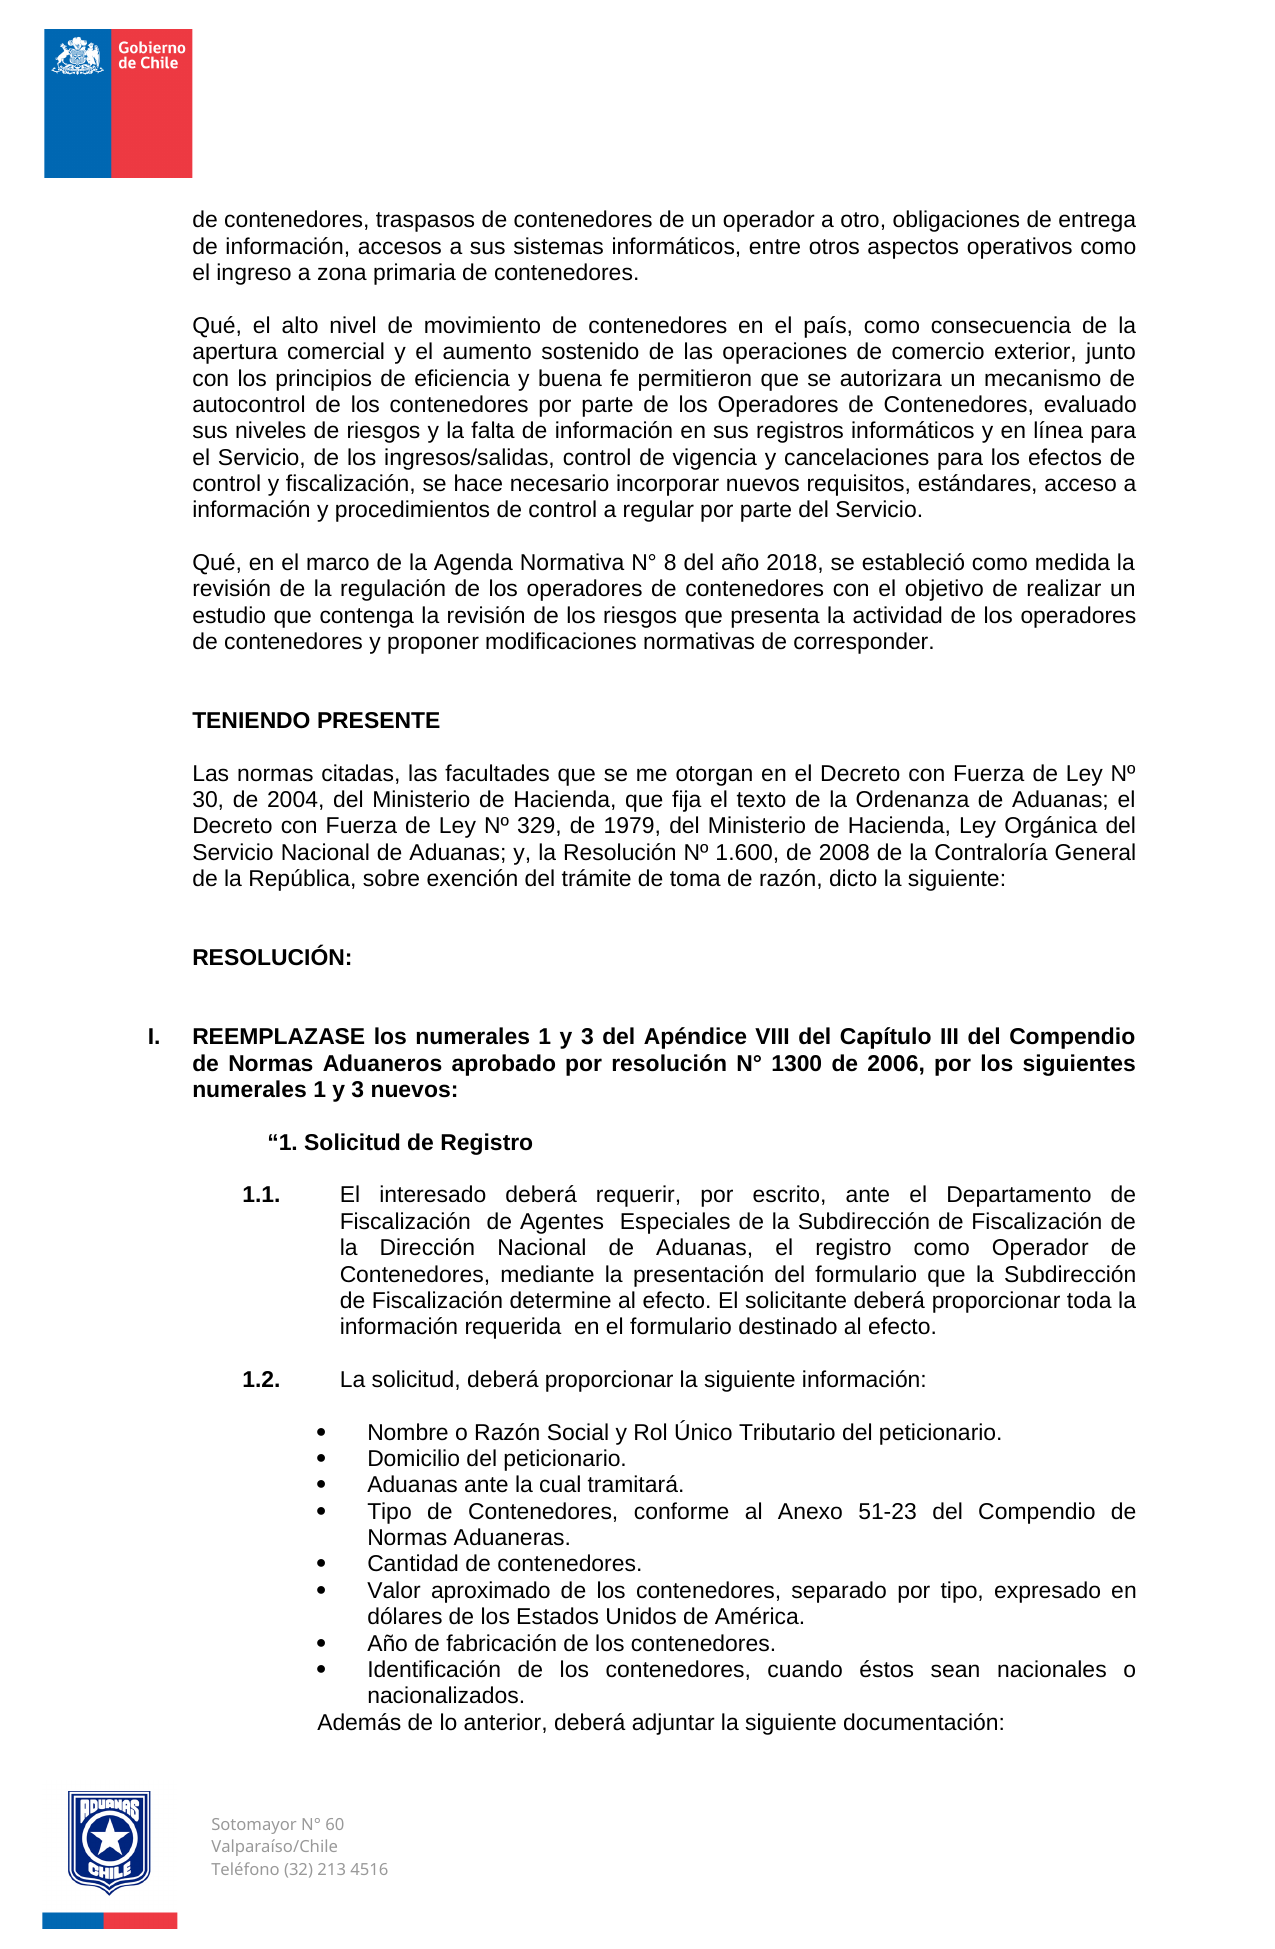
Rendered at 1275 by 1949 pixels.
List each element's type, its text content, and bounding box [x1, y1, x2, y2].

text TENIENDO PRESENTE [192, 707, 1137, 733]
text Las normas citadas, las facultades que se me otorgan en el Decreto con Fuerza de Ley Nº 30, de 2004, del Ministerio de Hacienda, que fija el texto de la Ordenanza de Aduanas; el Decreto con Fuerza de Ley Nº 329, de 1979, del Ministerio de Hacienda, Ley Orgánica del Servicio Nacional de Aduanas; y, la Resolución Nº 1.600, de 2008 de la Contraloría General de la República, sobre exención del trámite de toma de razón, dicto la siguiente: [192, 760, 1137, 892]
text RESOLUCIÓN: [192, 944, 1137, 971]
text Qué, el alto nivel de movimiento de contenedores en el país, como consecuencia de la apertura comercial y el aumento sostenido de las operaciones de comercio exterior, junto con los principios de eficiencia y buena fe permitieron que se autorizara un mecanismo de autocontrol de los contenedores por parte de los Operadores de Contenedores, evaluado sus niveles de riesgos y la falta de información en sus registros informáticos y en línea para el Servicio, de los ingresos/salidas, control de vigencia y cancelaciones para los efectos de control y fiscalización, se hace necesario incorporar nuevos requisitos, estándares, acceso a información y procedimientos de control a regular por parte del Servicio. [192, 312, 1137, 523]
list Año de fabricación de los contenedores. [317, 1629, 1137, 1656]
picture [44, 29, 193, 178]
list “1. Solicitud de Registro [267, 1129, 1137, 1155]
list Tipo de Contenedores, conforme al Anexo 51-23 del Compendio de Normas Aduaneras. [317, 1498, 1137, 1550]
list Nombre o Razón Social y Rol Único Tributario del peticionario. [317, 1419, 1137, 1445]
text Qué, en el marco de la Agenda Normativa N° 8 del año 2018, se estableció como medida la revisión de la regulación de los operadores de contenedores con el objetivo de realizar un estudio que contenga la revisión de los riesgos que presenta la actividad de los operadores de contenedores y proponer modificaciones normativas de corresponder. [192, 549, 1137, 654]
picture [42, 1780, 178, 1929]
text Además de lo anterior, deberá adjuntar la siguiente documentación: [278, 1708, 1137, 1735]
list Aduanas ante la cual tramitará. [317, 1471, 1137, 1498]
list El interesado deberá requerir, por escrito, ante el Departamento de Fiscalización de Agentes Especiales de la Subdirección de Fiscalización de la Dirección Nacional de Aduanas, el registro como Operador de Contenedores, mediante la presentación del formulario que la Subdirección de Fiscalización determine al efecto. El solicitante deberá proporcionar toda la información requerida en el formulario destinado al efecto. [242, 1181, 1137, 1339]
list REEMPLAZASE los numerales 1 y 3 del Apéndice VIII del Capítulo III del Compendio de Normas Aduaneros aprobado por resolución N° 1300 de 2006, por los siguientes numerales 1 y 3 nuevos: [148, 1023, 1137, 1102]
list La solicitud, deberá proporcionar la siguiente información: [242, 1366, 1137, 1392]
list Domicilio del peticionario. [317, 1445, 1137, 1471]
list Cantidad de contenedores. [317, 1550, 1137, 1577]
list Valor aproximado de los contenedores, separado por tipo, expresado en dólares de los Estados Unidos de América. [317, 1577, 1137, 1629]
list Identificación de los contenedores, cuando éstos sean nacionales o nacionalizados. [317, 1656, 1137, 1708]
